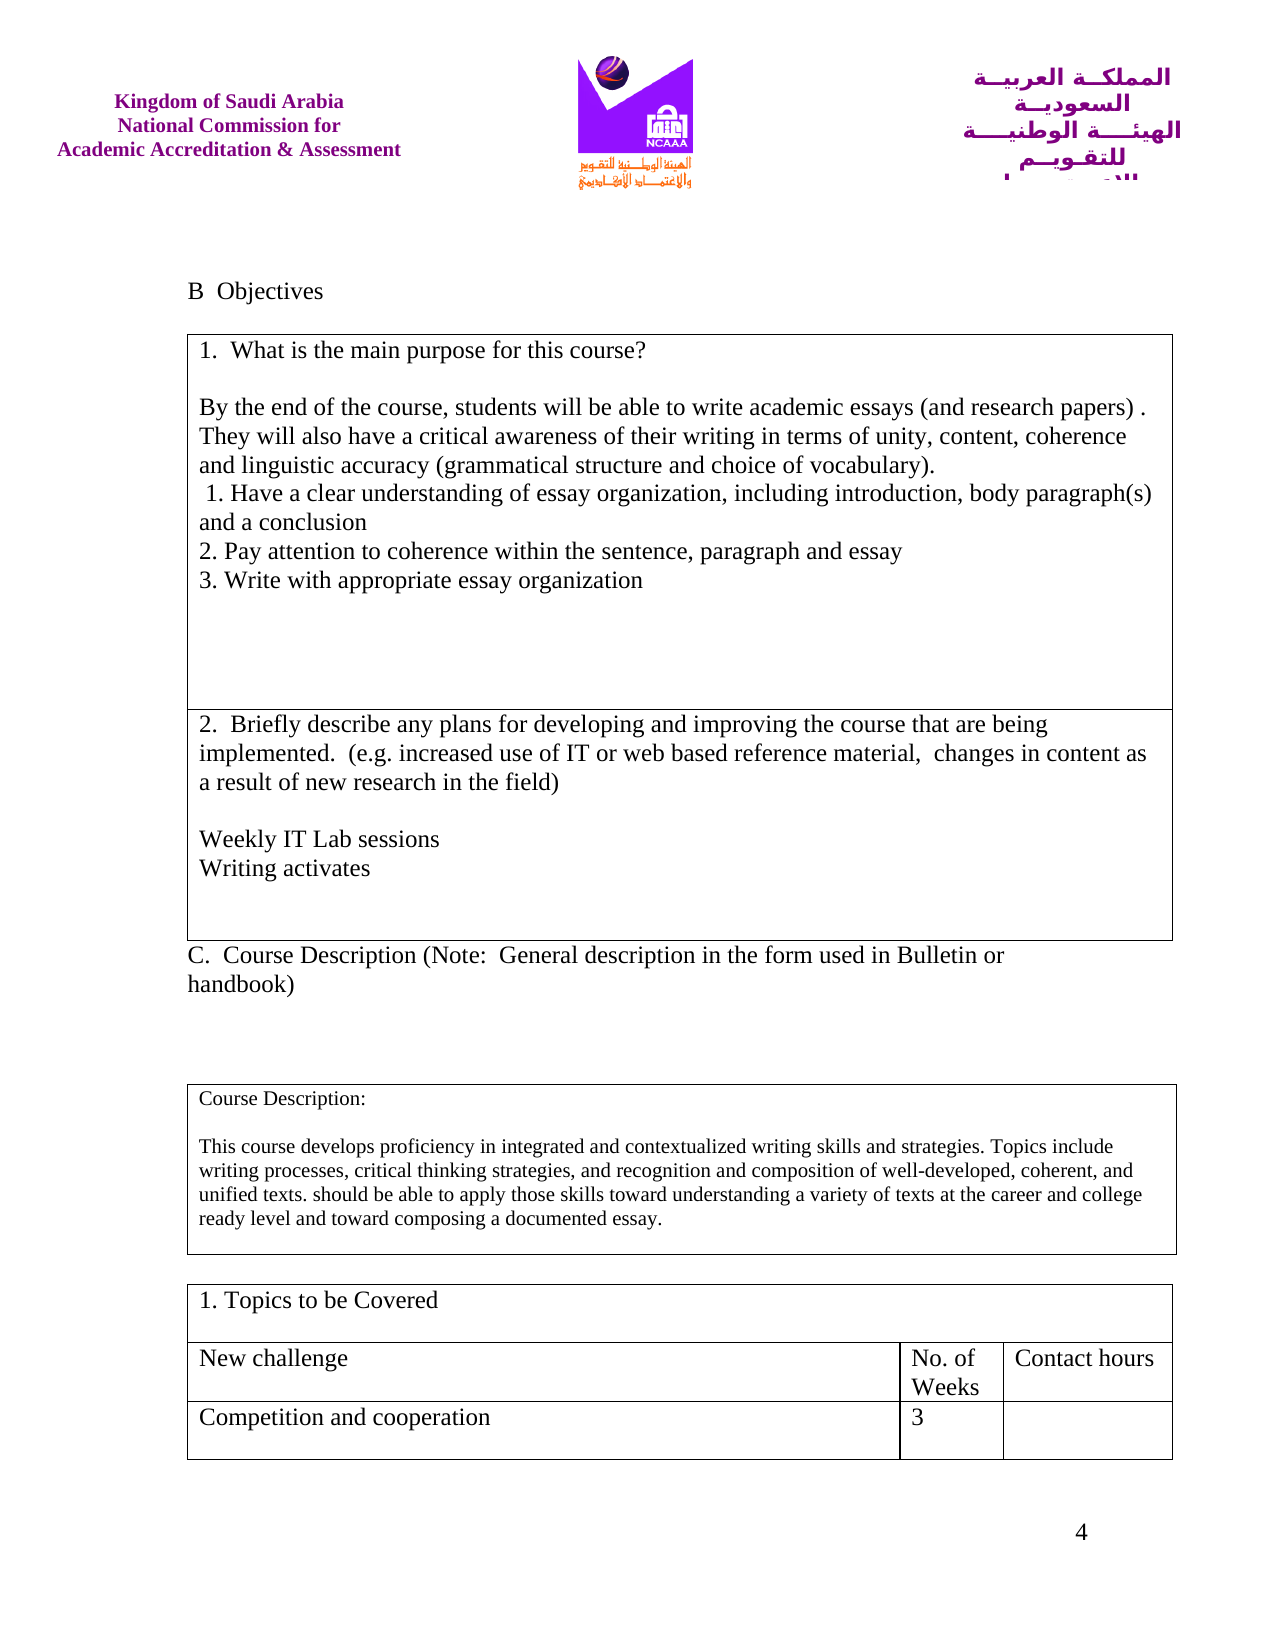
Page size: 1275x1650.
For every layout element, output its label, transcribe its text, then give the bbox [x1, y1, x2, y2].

table_header Course Description: This course develops proficiency in integrated and contextualized writing skills and strategies. Topics include writing processes, critical thinking strategies, and recognition and composition of well-developed, coherent, and unified texts. should be able to apply those skills toward understanding a variety of texts at the career and college ready level and toward composing a documented essay. [188, 1085, 1176, 1254]
text C. Course Description (Note: General description in the form used in Bulletin or handbook) [187, 941, 1087, 998]
table_cell New challenge [188, 1343, 899, 1401]
text B Objectives [187, 276, 1087, 305]
table_cell Contact hours [1004, 1343, 1172, 1401]
table_cell No. of Weeks [901, 1343, 1003, 1401]
table_cell 3 [901, 1402, 1003, 1459]
picture [540, 26, 713, 206]
table_header 1. What is the main purpose for this course? By the end of the course, students will be able to write academic essays (and research papers) . They will also have a critical awareness of their writing in terms of unity, content, coherence and linguistic accuracy (grammatical structure and choice of vocabulary). 1. Have a clear understanding of essay organization, including introduction, body paragraph(s) and a conclusion 2. Pay attention to coherence within the sentence, paragraph and essay 3. Write with appropriate essay organization [188, 335, 1172, 708]
table_cell 2. Briefly describe any plans for developing and improving the course that are being implemented. (e.g. increased use of IT or web based reference material, changes in content as a result of new research in the field) Weekly IT Lab sessions Writing activates [188, 710, 1172, 939]
table_cell [1004, 1402, 1172, 1459]
table_cell Competition and cooperation [188, 1402, 899, 1459]
table_header 1. Topics to be Covered [188, 1285, 1172, 1342]
